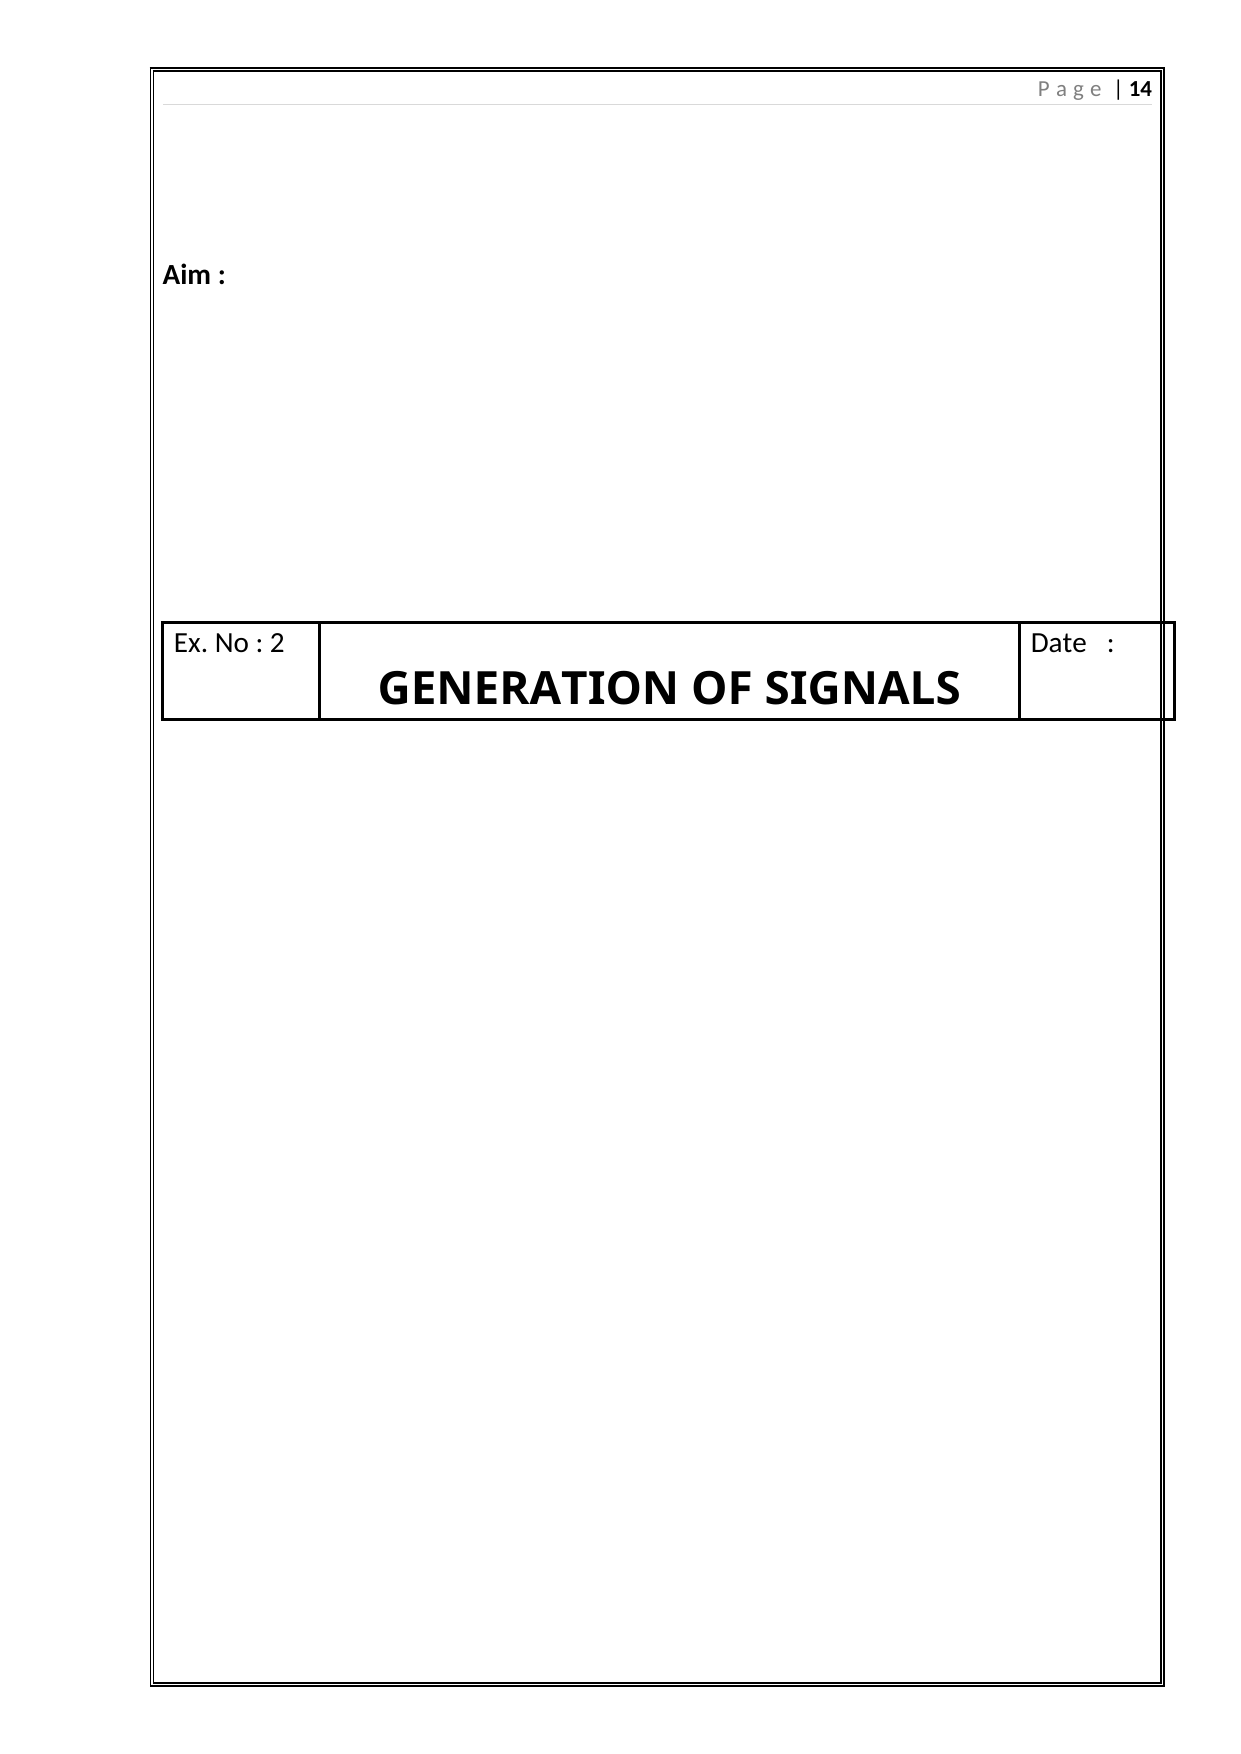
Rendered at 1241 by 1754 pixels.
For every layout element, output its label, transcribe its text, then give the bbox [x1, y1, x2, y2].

text Aim : [162, 256, 1152, 292]
table_header GENERATION OF SIGNALS [321, 624, 1018, 718]
table_header Ex. No : 2 [164, 624, 318, 718]
table_header Date : [1021, 624, 1160, 718]
